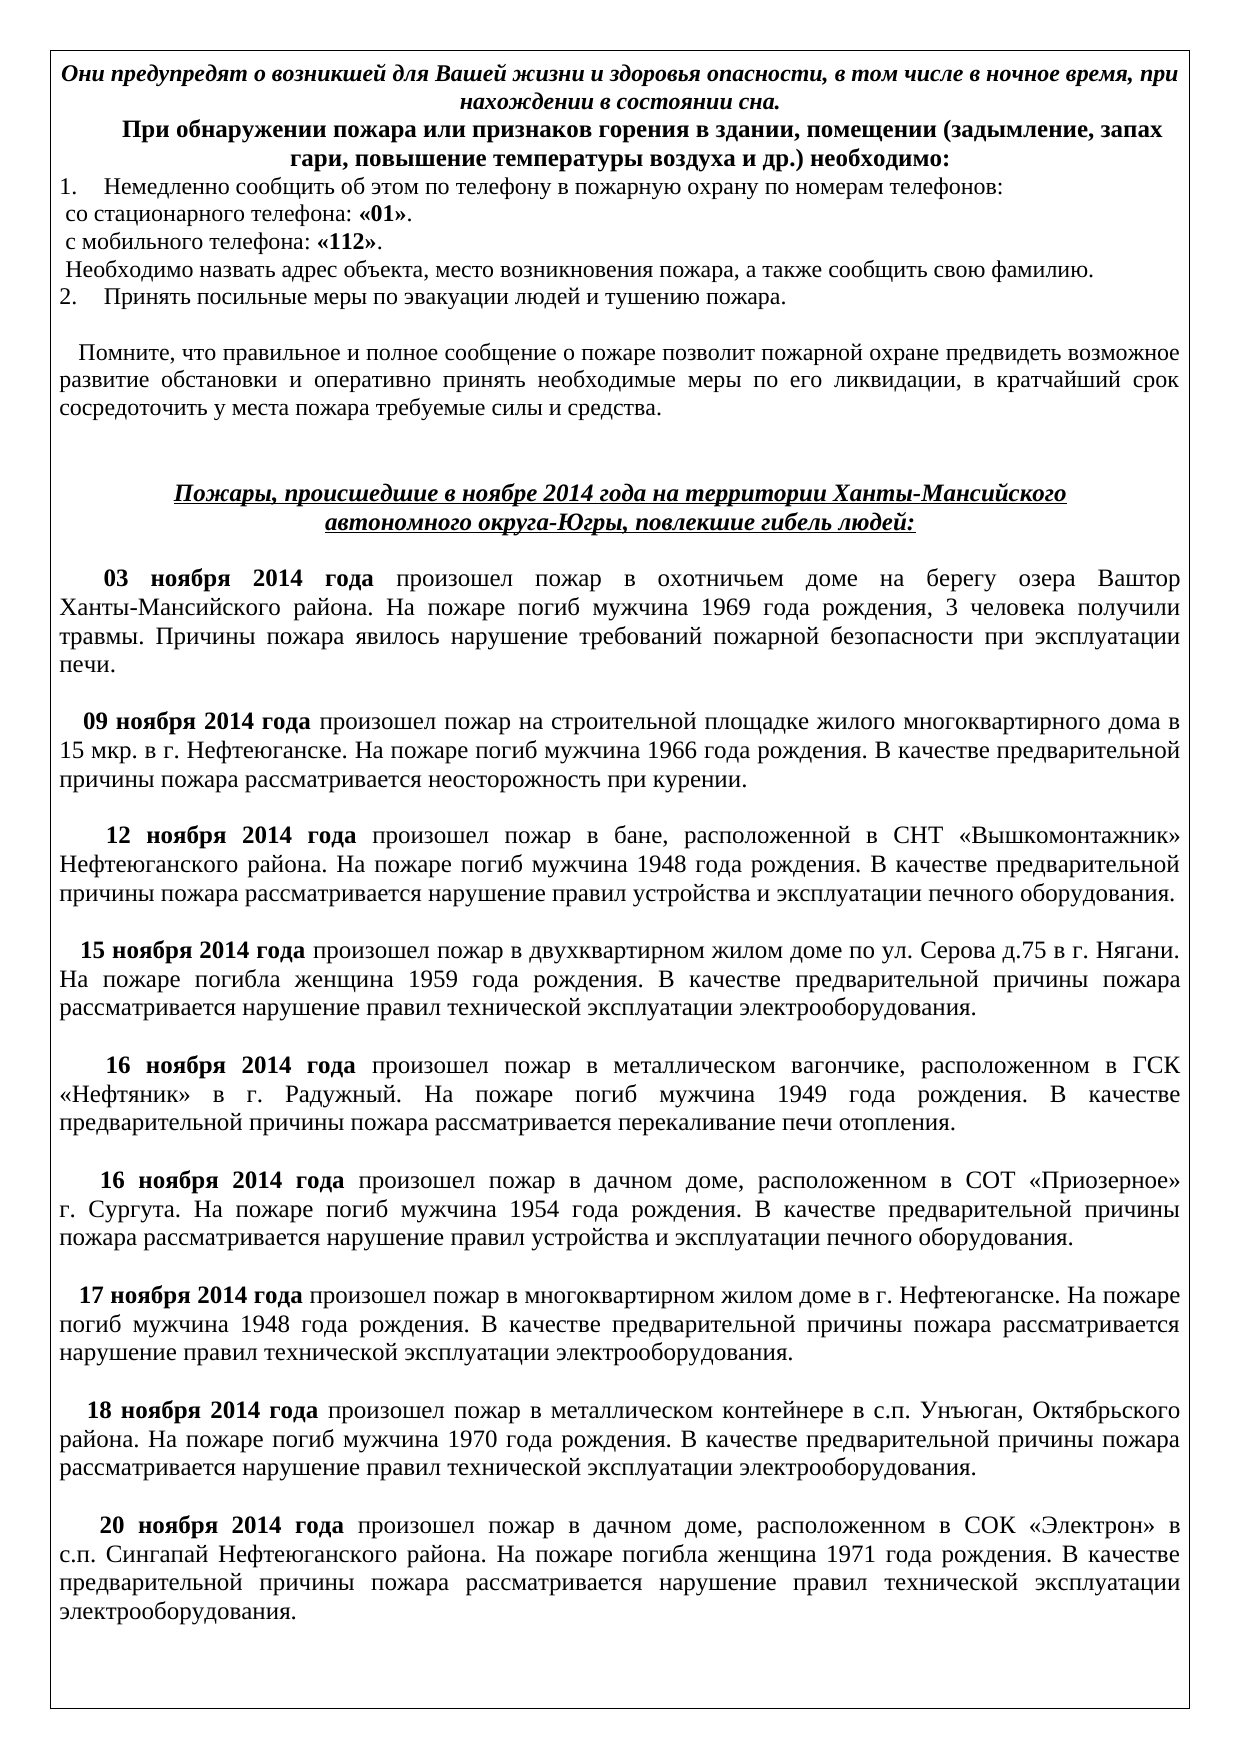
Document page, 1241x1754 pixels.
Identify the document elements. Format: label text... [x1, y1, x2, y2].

text 16 ноября 2014 года произошел пожар в металлическом вагончике, расположенном в ГСК «Нефтяник» в г. Радужный. На пожаре погиб мужчина 1949 года рождения. В качестве предварительной причины пожара рассматривается перекаливание печи отопления. [59, 1050, 1181, 1136]
list Пожары, происшедшие в ноябре 2014 года на территории Ханты-Мансийского [59, 478, 1181, 507]
text 12 ноября 2014 года произошел пожар в бане, расположенной в СНТ «Вышкомонтажник» Нефтеюганского района. На пожаре погиб мужчина 1948 года рождения. В качестве предварительной причины пожара рассматривается нарушение правил устройства и эксплуатации печного оборудования. [59, 821, 1181, 907]
list автономного округа-Югры, повлекшие гибель людей: [59, 507, 1181, 535]
text 17 ноября 2014 года произошел пожар в многоквартирном жилом доме в г. Нефтеюганске. На пожаре погиб мужчина 1948 года рождения. В качестве предварительной причины пожара рассматривается нарушение правил технической эксплуатации электрооборудования. [59, 1280, 1181, 1366]
text 18 ноября 2014 года произошел пожар в металлическом контейнере в с.п. Унъюган, Октябрьского района. На пожаре погиб мужчина 1970 года рождения. В качестве предварительной причины пожара рассматривается нарушение правил технической эксплуатации электрооборудования. [59, 1395, 1181, 1481]
text с мобильного телефона: «112». [59, 227, 1181, 255]
list При обнаружении пожара или признаков горения в здании, помещении (задымление, запах гари, повышение температуры воздуха и др.) необходимо: [59, 114, 1181, 172]
text 16 ноября 2014 года произошел пожар в дачном доме, расположенном в СОТ «Приозерное» г. Сургута. На пожаре погиб мужчина 1954 года рождения. В качестве предварительной причины пожара рассматривается нарушение правил устройства и эксплуатации печного оборудования. [59, 1165, 1181, 1251]
list Немедленно сообщить об этом по телефону в пожарную охрану по номерам телефонов: [59, 172, 1181, 199]
text со стационарного телефона: «01». [59, 199, 1181, 227]
text Необходимо назвать адрес объекта, место возникновения пожара, а также сообщить свою фамилию. [59, 255, 1181, 282]
text 03 ноября 2014 года произошел пожар в охотничьем доме на берегу озера Ваштор Ханты-Мансийского района. На пожаре погиб мужчина 1969 года рождения, 3 человека получили травмы. Причины пожара явилось нарушение требований пожарной безопасности при эксплуатации печи. [59, 563, 1181, 678]
text 20 ноября 2014 года произошел пожар в дачном доме, расположенном в СОК «Электрон» в с.п. Сингапай Нефтеюганского района. На пожаре погибла женщина 1971 года рождения. В качестве предварительной причины пожара рассматривается нарушение правил технической эксплуатации электрооборудования. [59, 1510, 1181, 1625]
text 15 ноября 2014 года произошел пожар в двухквартирном жилом доме по ул. Серова д.75 в г. Нягани. На пожаре погибла женщина 1959 года рождения. В качестве предварительной причины пожара рассматривается нарушение правил технической эксплуатации электрооборудования. [59, 935, 1181, 1021]
text 09 ноября 2014 года произошел пожар на строительной площадке жилого многоквартирного дома в 15 мкр. в г. Нефтеюганске. На пожаре погиб мужчина 1966 года рождения. В качестве предварительной причины пожара рассматривается неосторожность при курении. [59, 706, 1181, 793]
text Помните, что правильное и полное сообщение о пожаре позволит пожарной охране предвидеть возможное развитие обстановки и оперативно принять необходимые меры по его ликвидации, в кратчайший срок сосредоточить у места пожара требуемые силы и средства. [59, 337, 1181, 420]
list Принять посильные меры по эвакуации людей и тушению пожара. [59, 282, 1181, 310]
text Они предупредят о возникшей для Вашей жизни и здоровья опасности, в том числе в ночное время, при нахождении в состоянии сна. [59, 59, 1181, 114]
